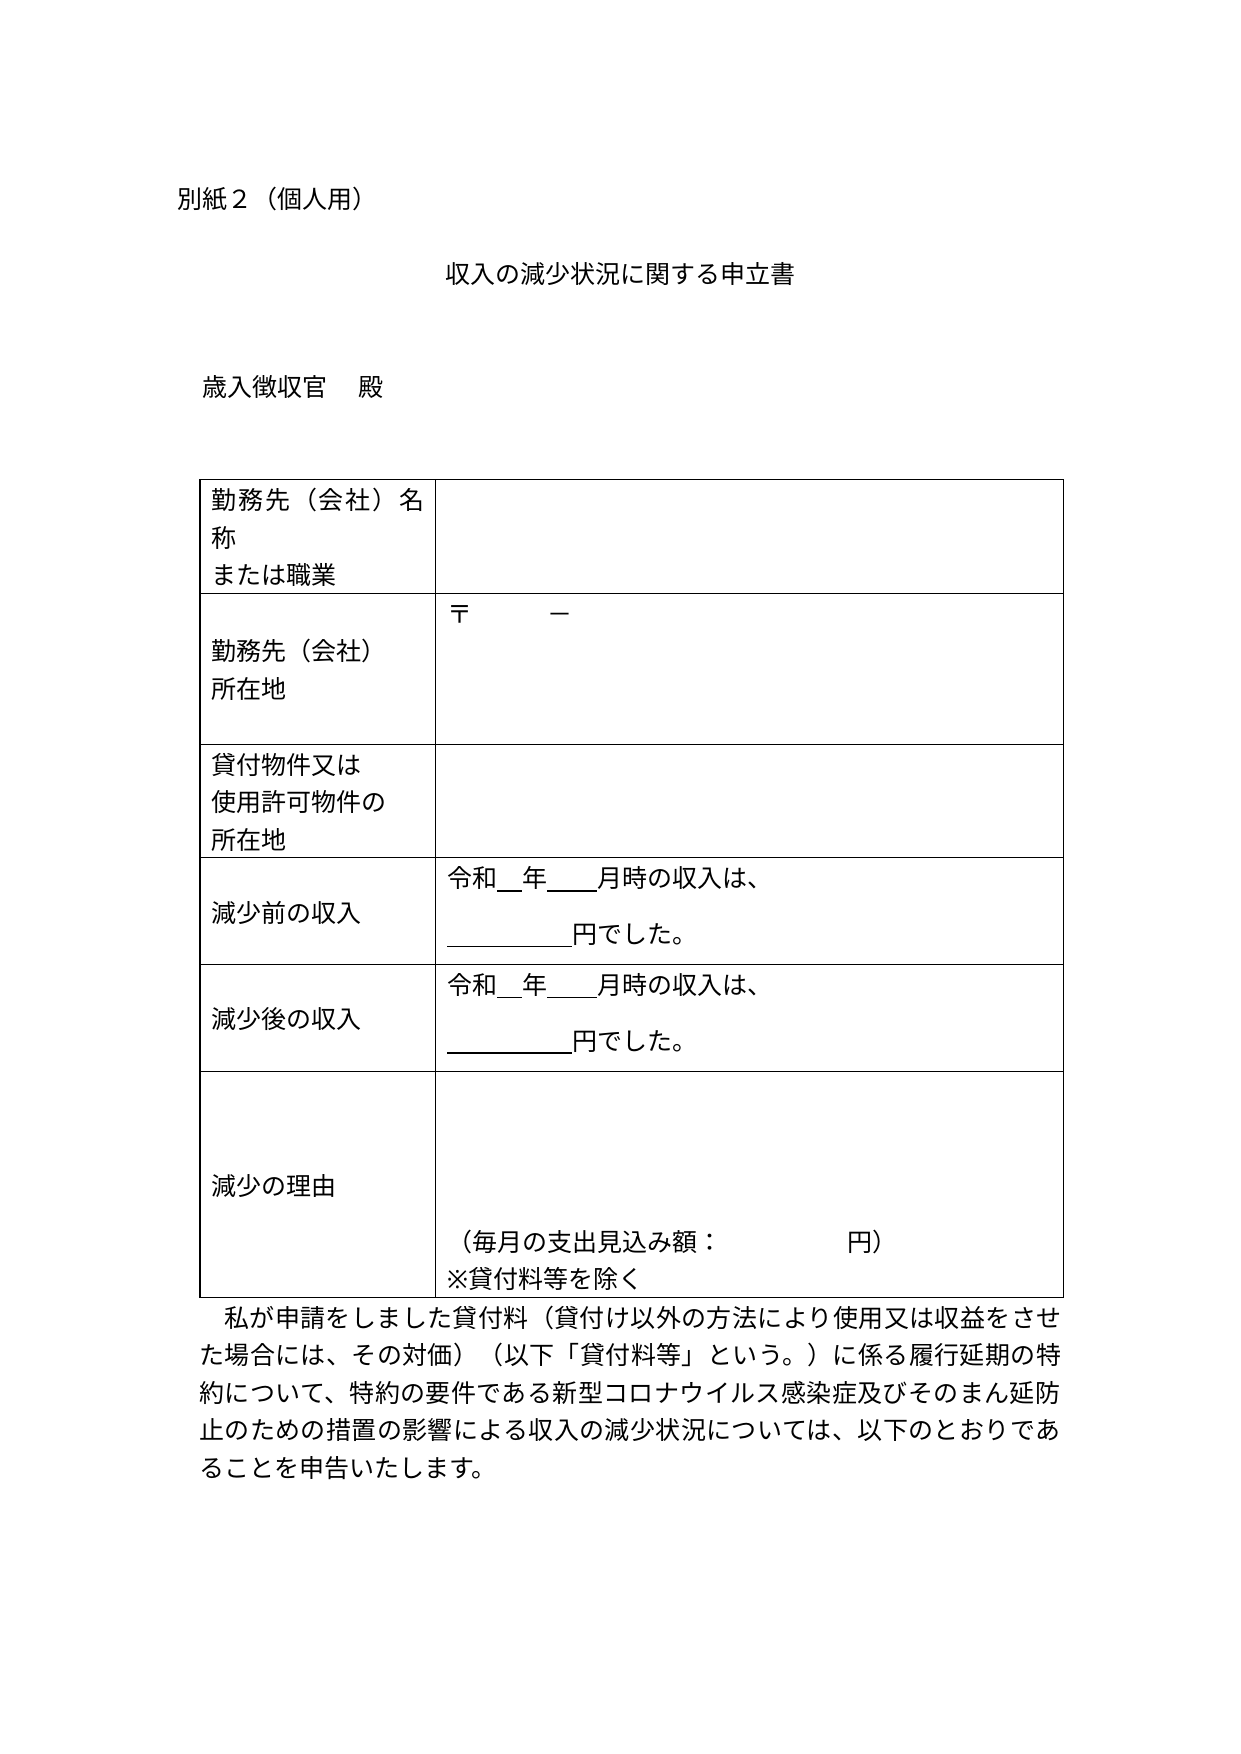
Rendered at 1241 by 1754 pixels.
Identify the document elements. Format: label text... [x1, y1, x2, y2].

table_cell 勤務先（会社） 所在地 [201, 594, 435, 744]
table_cell 減少後の収入 [201, 965, 435, 1071]
table_cell 〒 － [436, 594, 1063, 744]
table_cell （毎月の支出見込み額： 円） ※貸付料等を除く [436, 1072, 1063, 1297]
text 収入の減少状況に関する申立書 [177, 254, 1063, 292]
text 別紙２（個人用） [177, 179, 1063, 217]
table_cell 減少の理由 [201, 1072, 435, 1297]
table_cell [436, 745, 1063, 857]
text 私が申請をしました貸付料（貸付け以外の方法により使用又は収益をさせた場合には、その対価）（以下「貸付料等」という。）に係る履行延期の特約について、特約の要件である新型コロナウイルス感染症及びそのまん延防止のための措置の影響による収入の減少状況については、以下のとおりであることを申告いたします。 [199, 1298, 1063, 1485]
table_cell 令和 年 月時の収入は、 円でした。 [436, 965, 1063, 1071]
table_header [436, 480, 1063, 593]
table_cell 貸付物件又は 使用許可物件の 所在地 [201, 745, 435, 857]
text 歳入徴収官 殿 [177, 367, 1063, 404]
table_cell 令和 年 月時の収入は、 円でした。 [436, 858, 1063, 964]
table_header 勤務先（会社）名称 または職業 [201, 480, 435, 593]
table_cell 減少前の収入 [201, 858, 435, 964]
